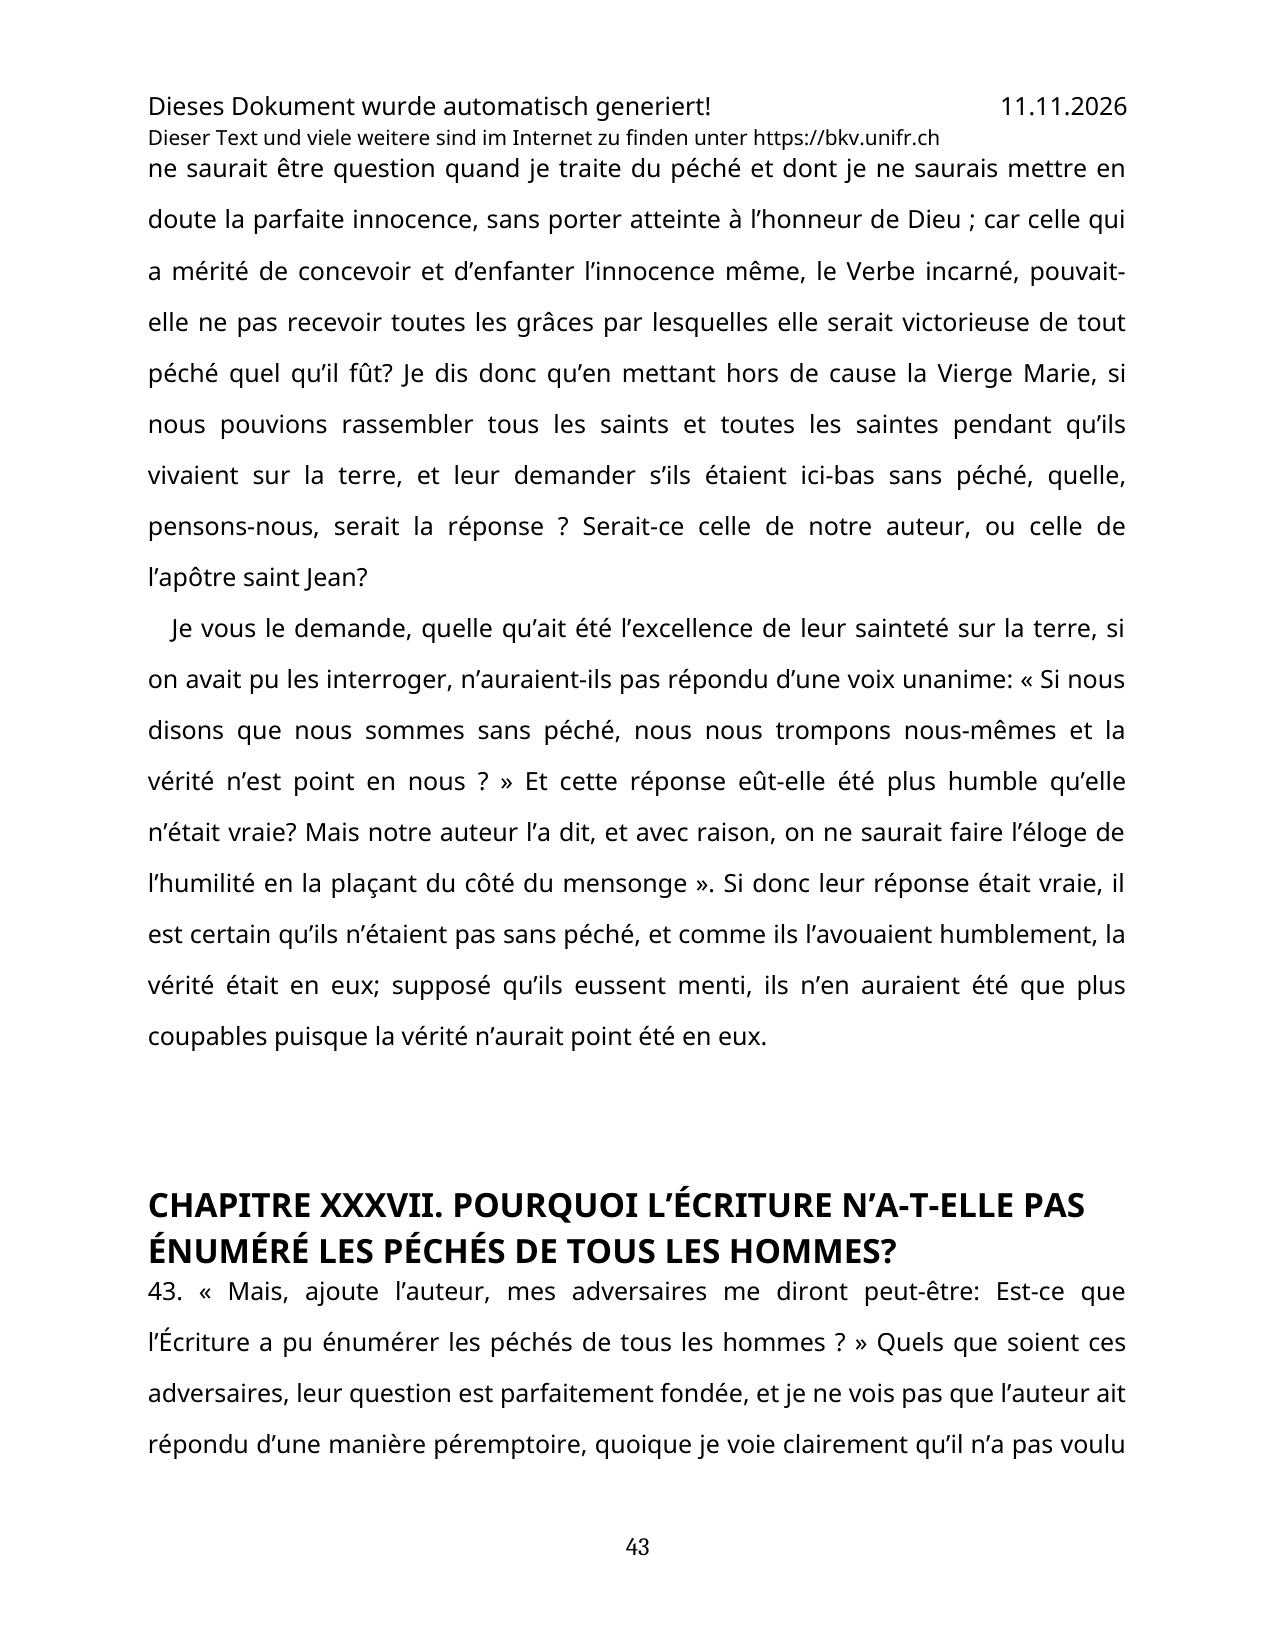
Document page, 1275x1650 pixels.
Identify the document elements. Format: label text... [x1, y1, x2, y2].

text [148, 151, 1127, 593]
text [148, 1273, 1127, 1460]
text Je vous le demande, quelle qu’ait été l’excellence de leur sainteté sur la terre, si on avait pu les interroger, n’auraient-ils pas répondu d’une voix unanime: « Si nous disons que nous sommes sans péché, nous nous trompons nous-mêmes et la vérité n’est point en nous ? » Et cette réponse eût-elle été plus humble qu’elle n’était vraie? Mais notre auteur l’a dit, et avec raison, on ne saurait faire l’éloge de l’humilité en la plaçant du côté du mensonge ». Si donc leur réponse était vraie, il est certain qu’ils n’étaient pas sans péché, et comme ils l’avouaient humblement, la vérité était en eux; supposé qu’ils eussent menti, ils n’en auraient été que plus coupables puisque la vérité n’aurait point été en eux. [148, 610, 1127, 1053]
subtitle CHAPITRE XXXVII. POURQUOI L’ÉCRITURE N’A-T-ELLE PAS ÉNUMÉRÉ LES PÉCHÉS DE TOUS LES HOMMES? [148, 1182, 1127, 1273]
